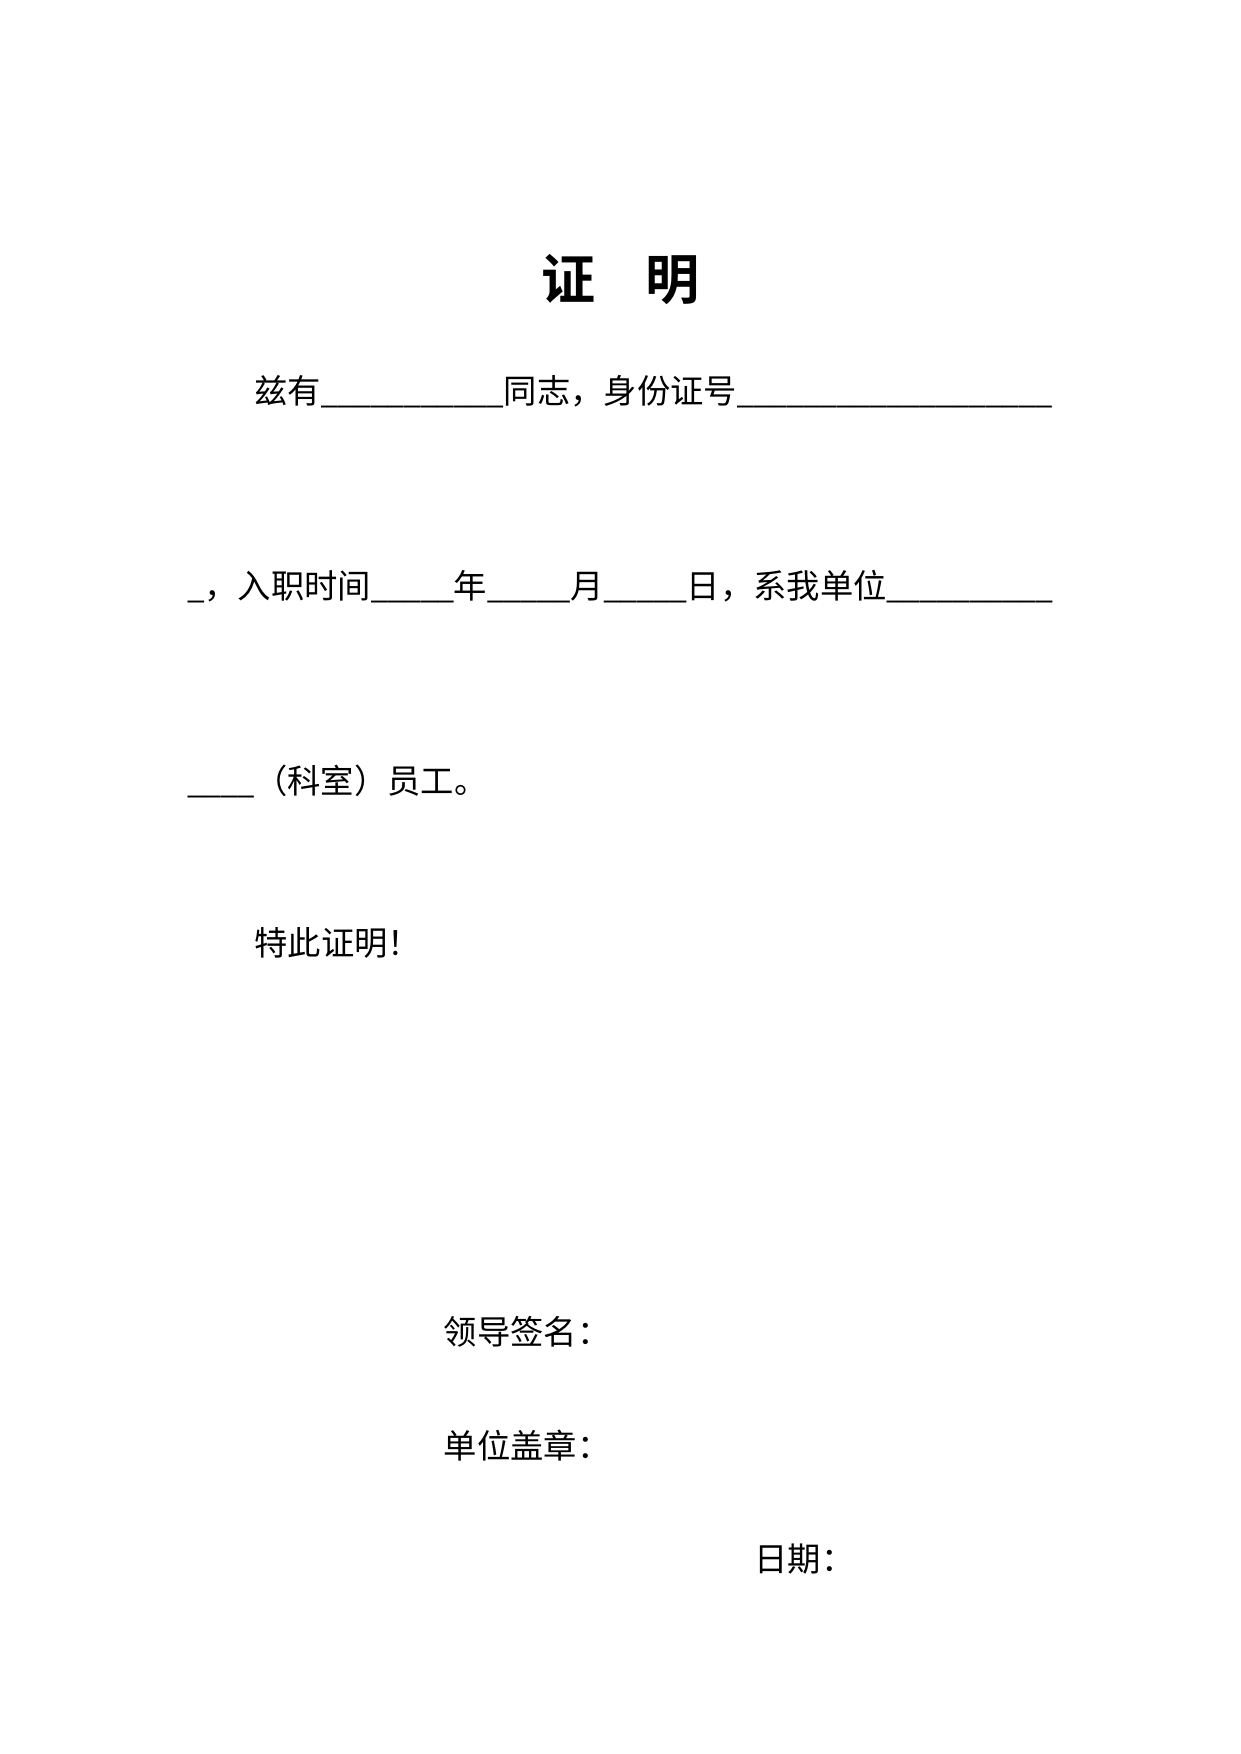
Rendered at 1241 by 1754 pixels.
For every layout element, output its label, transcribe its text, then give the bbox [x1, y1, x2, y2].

text 特此证明！ [187, 908, 1053, 973]
text 单位盖章： [187, 1411, 1053, 1476]
text 领导签名： [187, 1298, 1053, 1363]
text 日期： [187, 1524, 1053, 1589]
text 证 明 [187, 227, 1053, 324]
text 兹有___________同志，身份证号____________________，入职时间_____年_____月_____日，系我单位______________（科室）员工。 [187, 357, 1053, 812]
